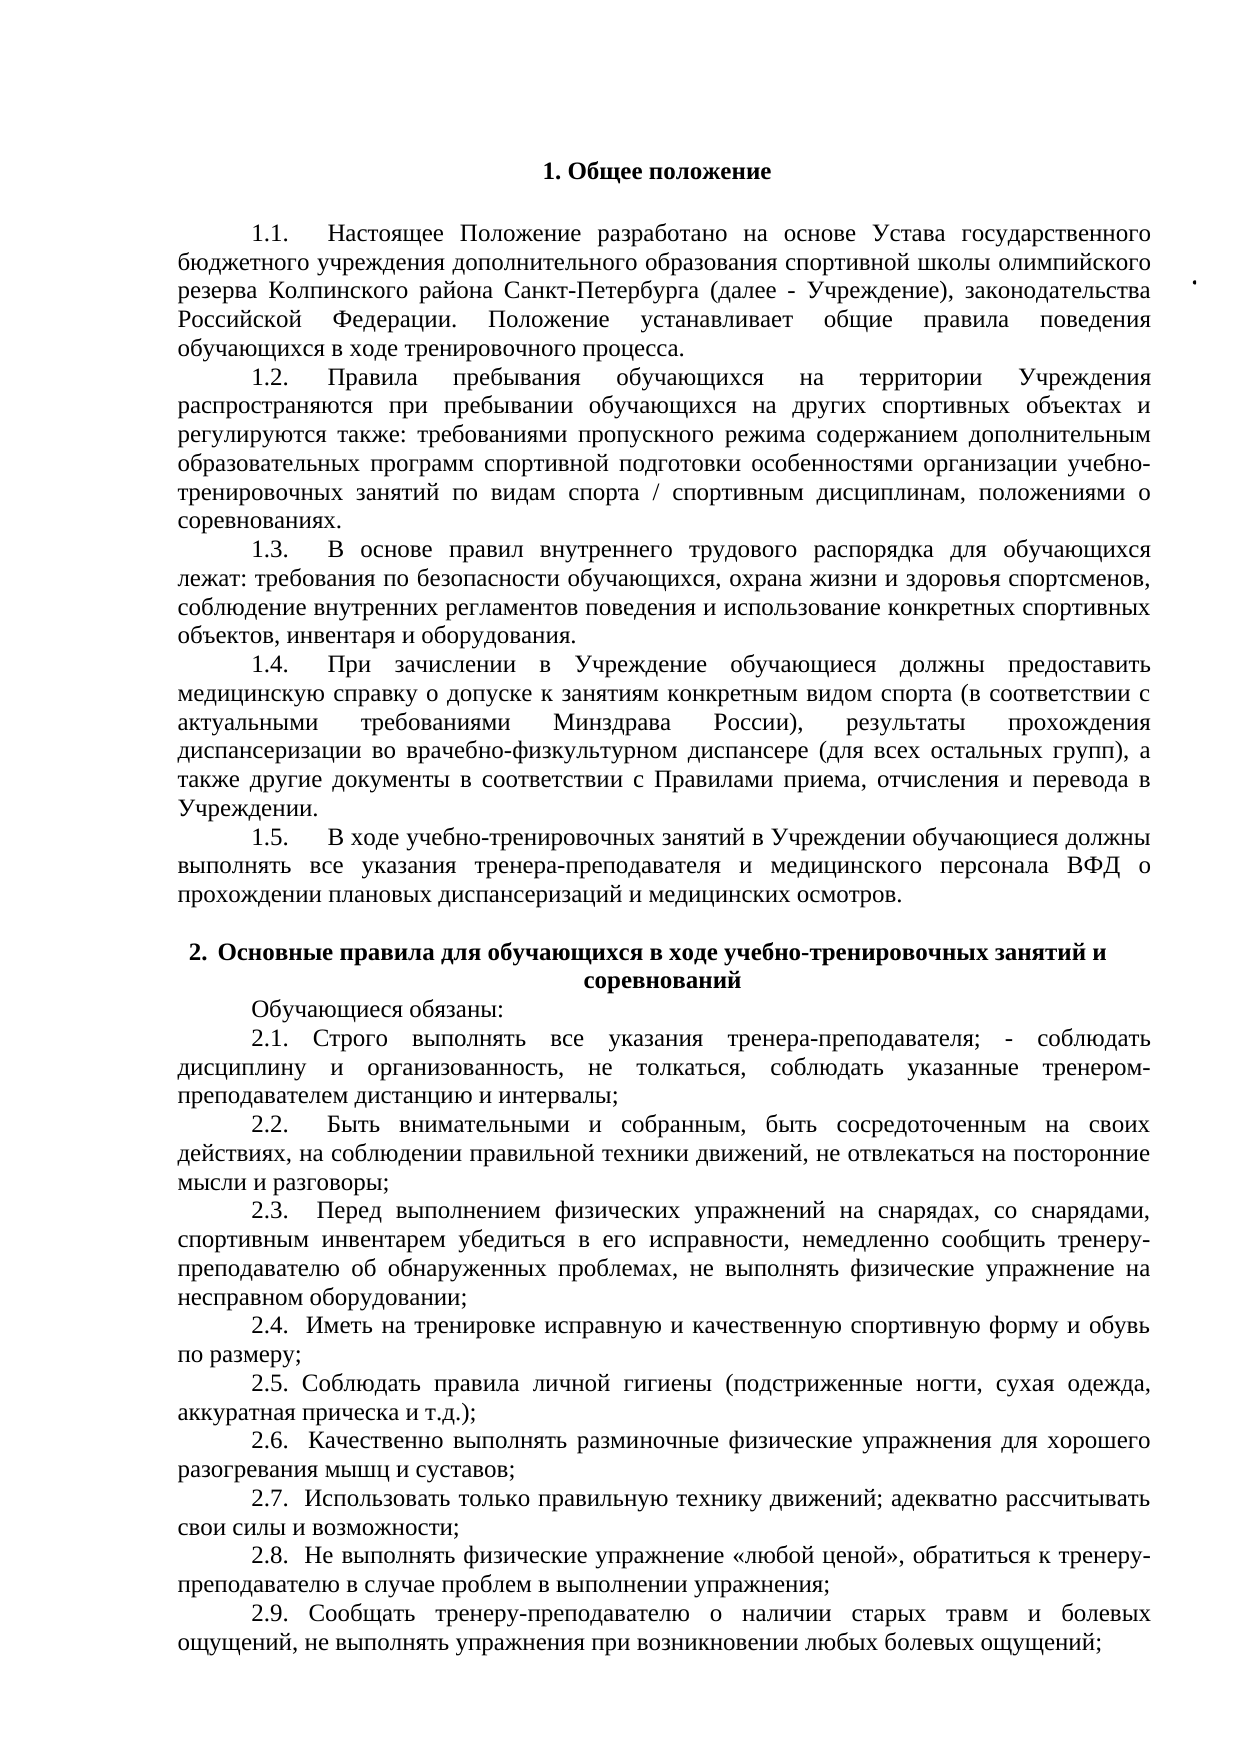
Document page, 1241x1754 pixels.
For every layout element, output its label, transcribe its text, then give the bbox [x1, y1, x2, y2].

list В ходе учебно-тренировочных занятий в Учреждении обучающиеся должны выполнять все указания тренера-преподавателя и медицинского персонала ВФД о прохождении плановых диспансеризаций и медицинских осмотров. [177, 822, 1152, 908]
text 2.6. Качественно выполнять разминочные физические упражнения для хорошего разогревания мышц и суставов; [177, 1426, 1152, 1483]
list Настоящее Положение разработано на основе Устава государственного бюджетного учреждения дополнительного образования спортивной школы олимпийского резерва Колпинского района Санкт-Петербурга (далее - Учреждение), законодательства Российской Федерации. Положение устанавливает общие правила поведения обучающихся в ходе тренировочного процесса. [177, 218, 1152, 362]
text 2.3. Перед выполнением физических упражнений на снарядах, со снарядами, спортивным инвентарем убедиться в его исправности, немедленно сообщить тренеру-преподавателю об обнаруженных проблемах, не выполнять физические упражнение на несправном оборудовании; [177, 1196, 1152, 1311]
list Правила пребывания обучающихся на территории Учреждения распространяются при пребывании обучающихся на других спортивных объектах и регулируются также: требованиями пропускного режима содержанием дополнительным образовательных программ спортивной подготовки особенностями организации учебно-тренировочных занятий по видам спорта / спортивным дисциплинам, положениями о соревнованиях. [177, 362, 1152, 534]
text 2.7. Использовать только правильную технику движений; адекватно рассчитывать свои силы и возможности; [177, 1483, 1152, 1541]
text Обучающиеся обязаны: [177, 994, 1147, 1023]
text 2.4. Иметь на тренировке исправную и качественную спортивную форму и обувь по размеру; [177, 1311, 1152, 1368]
text 2.8. Не выполнять физические упражнение «любой ценой», обратиться к тренеру-преподавателю в случае проблем в выполнении упражнения; [177, 1541, 1152, 1598]
text 2.2. Быть внимательными и собранным, быть сосредоточенным на своих действиях, на соблюдении правильной техники движений, не отвлекаться на посторонние мысли и разговоры; [177, 1109, 1152, 1196]
list При зачислении в Учреждение обучающиеся должны предоставить медицинскую справку о допуске к занятиям конкретным видом спорта (в соответствии с актуальными требованиями Минздрава России), результаты прохождения диспансеризации во врачебно-физкультурном диспансере (для всех остальных групп), а также другие документы в соответствии с Правилами приема, отчисления и перевода в Учреждении. [177, 649, 1152, 822]
text 2.1. Строго выполнять все указания тренера-преподавателя; - соблюдать дисциплину и организованность, не толкаться, соблюдать указанные тренером-преподавателем дистанцию и интервалы; [177, 1023, 1152, 1109]
text 1. Общее положение [242, 156, 1072, 185]
list Основные правила для обучающихся в ходе учебно-тренировочных занятий и соревнований [149, 937, 1147, 994]
list В основе правил внутреннего трудового распорядка для обучающихся лежат: требования по безопасности обучающихся, охрана жизни и здоровья спортсменов, соблюдение внутренних регламентов поведения и использование конкретных спортивных объектов, инвентаря и оборудования. [177, 534, 1152, 649]
text 2.9. Сообщать тренеру-преподавателю о наличии старых травм и болевых ощущений, не выполнять упражнения при возникновении любых болевых ощущений; [177, 1598, 1152, 1656]
text 2.5. Соблюдать правила личной гигиены (подстриженные ногти, сухая одежда, аккуратная прическа и т.д.); [177, 1368, 1152, 1426]
